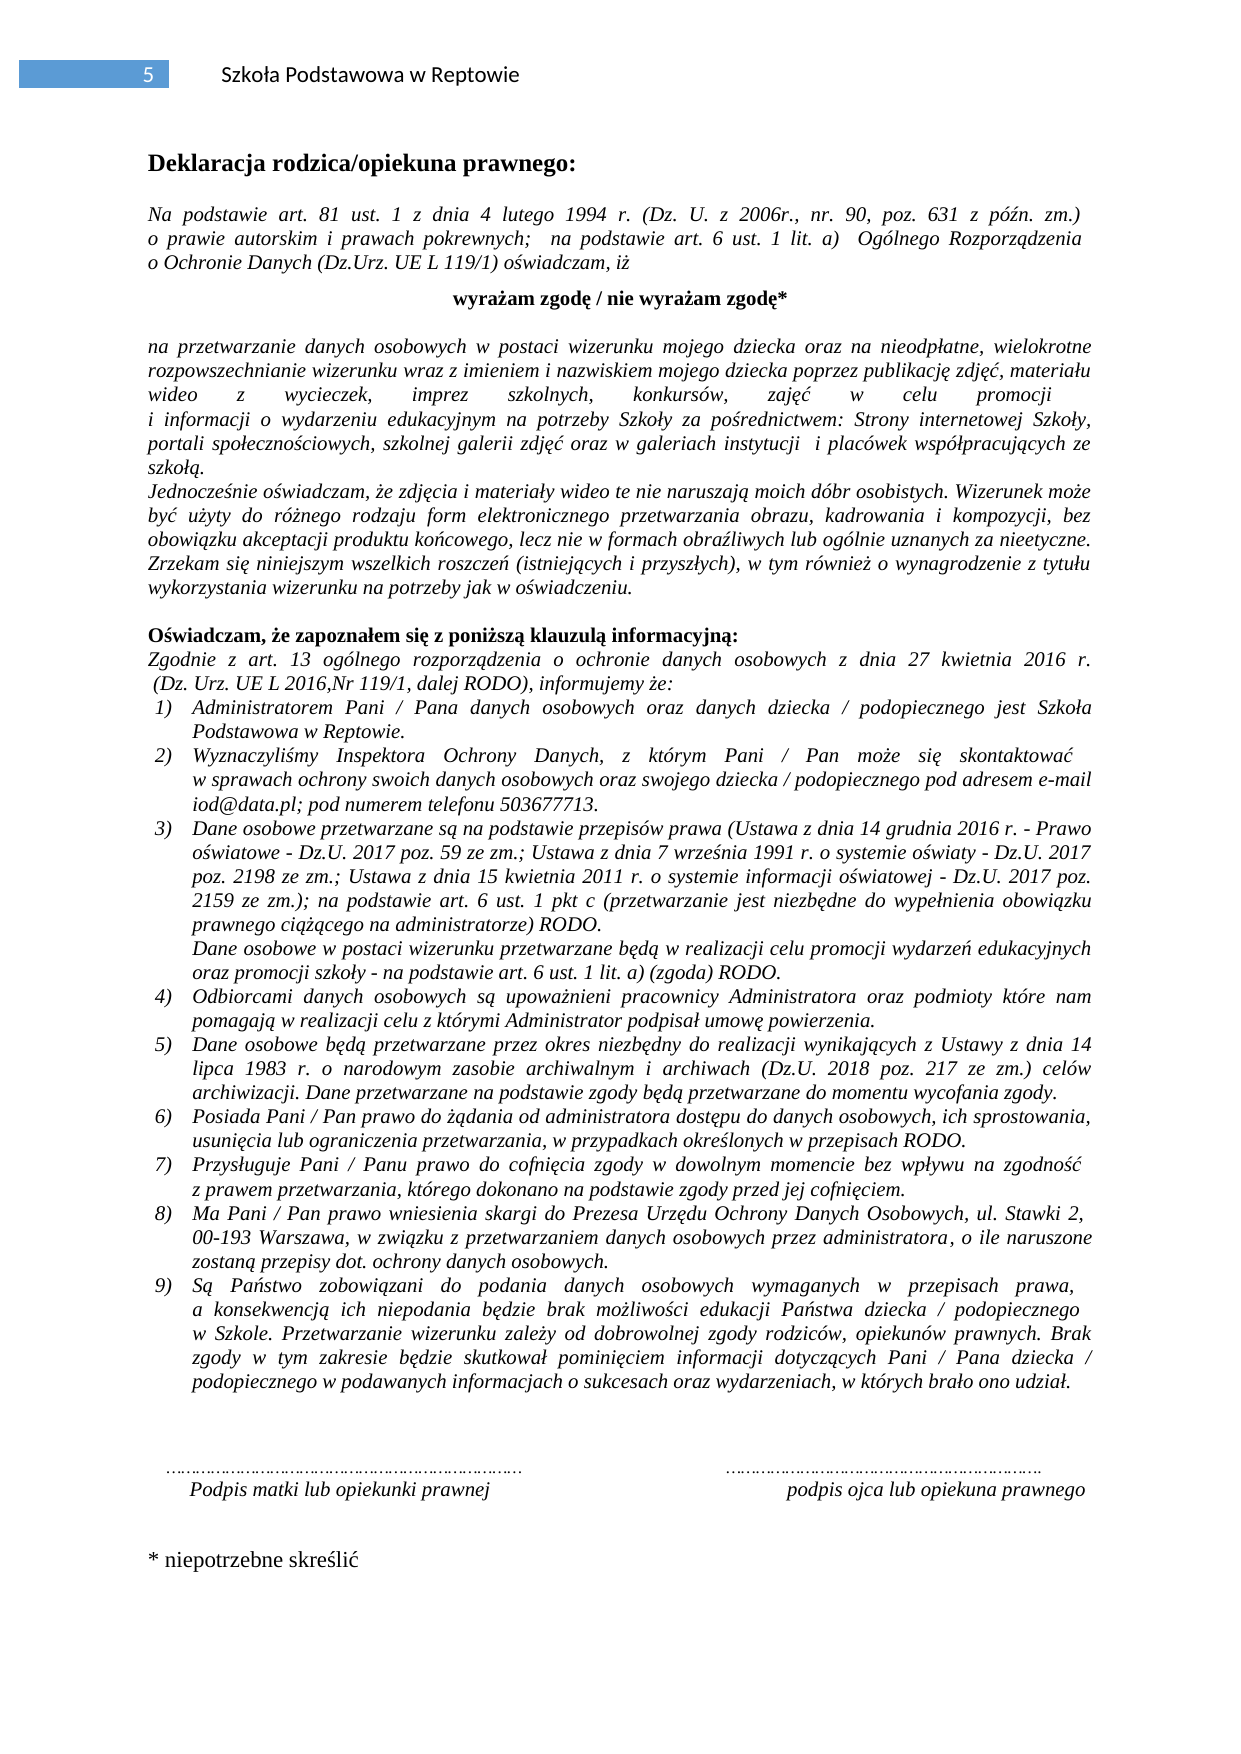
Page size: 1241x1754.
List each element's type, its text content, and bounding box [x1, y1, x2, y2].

text Deklaracja rodzica/opiekuna prawnego: [148, 148, 1093, 176]
subtitle Oświadczam, że zapoznałem się z poniższą klauzulą informacyjną: [148, 623, 1093, 647]
list Przysługuje Pani / Panu prawo do cofnięcia zgody w dowolnym momencie bez wpływu na zgodność z prawem przetwarzania, którego dokonano na podstawie zgody przed jej cofnięciem. [154, 1152, 1093, 1201]
text Podpis matki lub opiekunki prawnej podpis ojca lub opiekuna prawnego [148, 1477, 1093, 1501]
text Jednocześnie oświadczam, że zdjęcia i materiały wideo te nie naruszają moich dóbr osobistych. Wizerunek może być użyty do różnego rodzaju form elektronicznego przetwarzania obrazu, kadrowania i kompozycji, bez obowiązku akceptacji produktu końcowego, lecz nie w formach obraźliwych lub ogólnie uznanych za nieetyczne. Zrzekam się niniejszym wszelkich roszczeń (istniejących i przyszłych), w tym również o wynagrodzenie z tytułu wykorzystania wizerunku na potrzeby jak w oświadczeniu. [148, 479, 1093, 599]
list Wyznaczyliśmy Inspektora Ochrony Danych, z którym Pani / Pan może się skontaktować w sprawach ochrony swoich danych osobowych oraz swojego dziecka / podopiecznego pod adresem e-mail iod@data.pl; pod numerem telefonu 503677713. [154, 743, 1093, 816]
text * niepotrzebne skreślić [148, 1547, 1093, 1573]
list Posiada Pani / Pan prawo do żądania od administratora dostępu do danych osobowych, ich sprostowania, usunięcia lub ograniczenia przetwarzania, w przypadkach określonych w przepisach RODO. [154, 1104, 1093, 1152]
list Odbiorcami danych osobowych są upoważnieni pracownicy Administratora oraz podmioty które nam pomagają w realizacji celu z którymi Administrator podpisał umowę powierzenia. [154, 984, 1093, 1032]
text ……………………………………………………………… ………………………………………………………. [148, 1458, 1093, 1477]
list Ma Pani / Pan prawo wniesienia skargi do Prezesa Urzędu Ochrony Danych Osobowych, ul. Stawki 2, 00-193 Warszawa, w związku z przetwarzaniem danych osobowych przez administratora, o ile naruszone zostaną przepisy dot. ochrony danych osobowych. [154, 1201, 1093, 1273]
list Dane osobowe przetwarzane są na podstawie przepisów prawa (Ustawa z dnia 14 grudnia 2016 r. - Prawo oświatowe - Dz.U. 2017 poz. 59 ze zm.; Ustawa z dnia 7 września 1991 r. o systemie oświaty - Dz.U. 2017 poz. 2198 ze zm.; Ustawa z dnia 15 kwietnia 2011 r. o systemie informacji oświatowej - Dz.U. 2017 poz. 2159 ze zm.); na podstawie art. 6 ust. 1 pkt c (przetwarzanie jest niezbędne do wypełnienia obowiązku prawnego ciążącego na administratorze) RODO. [154, 816, 1093, 936]
text Na podstawie art. 81 ust. 1 z dnia 4 lutego 1994 r. (Dz. U. z 2006r., nr. 90, poz. 631 z późn. zm.) o prawie autorskim i prawach pokrewnych; na podstawie art. 6 ust. 1 lit. a) Ogólnego Rozporządzenia o Ochronie Danych (Dz.Urz. UE L 119/1) oświadczam, iż [148, 201, 1093, 274]
list Są Państwo zobowiązani do podania danych osobowych wymaganych w przepisach prawa, a konsekwencją ich niepodania będzie brak możliwości edukacji Państwa dziecka / podopiecznego w Szkole. Przetwarzanie wizerunku zależy od dobrowolnej zgody rodziców, opiekunów prawnych. Brak zgody w tym zakresie będzie skutkował pominięciem informacji dotyczących Pani / Pana dziecka / podopiecznego w podawanych informacjach o sukcesach oraz wydarzeniach, w których brało ono udział. [154, 1273, 1093, 1393]
text wyrażam zgodę / nie wyrażam zgodę* [148, 286, 1093, 310]
list Dane osobowe w postaci wizerunku przetwarzane będą w realizacji celu promocji wydarzeń edukacyjnych oraz promocji szkoły - na podstawie art. 6 ust. 1 lit. a) (zgoda) RODO. [192, 936, 1093, 984]
list Administratorem Pani / Pana danych osobowych oraz danych dziecka / podopiecznego jest Szkoła Podstawowa w Reptowie. [154, 695, 1093, 743]
text Zgodnie z art. 13 ogólnego rozporządzenia o ochronie danych osobowych z dnia 27 kwietnia 2016 r. (Dz. Urz. UE L 2016,Nr 119/1, dalej RODO), informujemy że: [148, 647, 1093, 695]
text na przetwarzanie danych osobowych w postaci wizerunku mojego dziecka oraz na nieodpłatne, wielokrotne rozpowszechnianie wizerunku wraz z imieniem i nazwiskiem mojego dziecka poprzez publikację zdjęć, materiału wideo z wycieczek, imprez szkolnych, konkursów, zajęć w celu promocji i informacji o wydarzeniu edukacyjnym na potrzeby Szkoły za pośrednictwem: Strony internetowej Szkoły, portali społecznościowych, szkolnej galerii zdjęć oraz w galeriach instytucji i placówek współpracujących ze szkołą. [148, 334, 1093, 479]
list Dane osobowe będą przetwarzane przez okres niezbędny do realizacji wynikających z Ustawy z dnia 14 lipca 1983 r. o narodowym zasobie archiwalnym i archiwach (Dz.U. 2018 poz. 217 ze zm.) celów archiwizacji. Dane przetwarzane na podstawie zgody będą przetwarzane do momentu wycofania zgody. [154, 1032, 1093, 1104]
